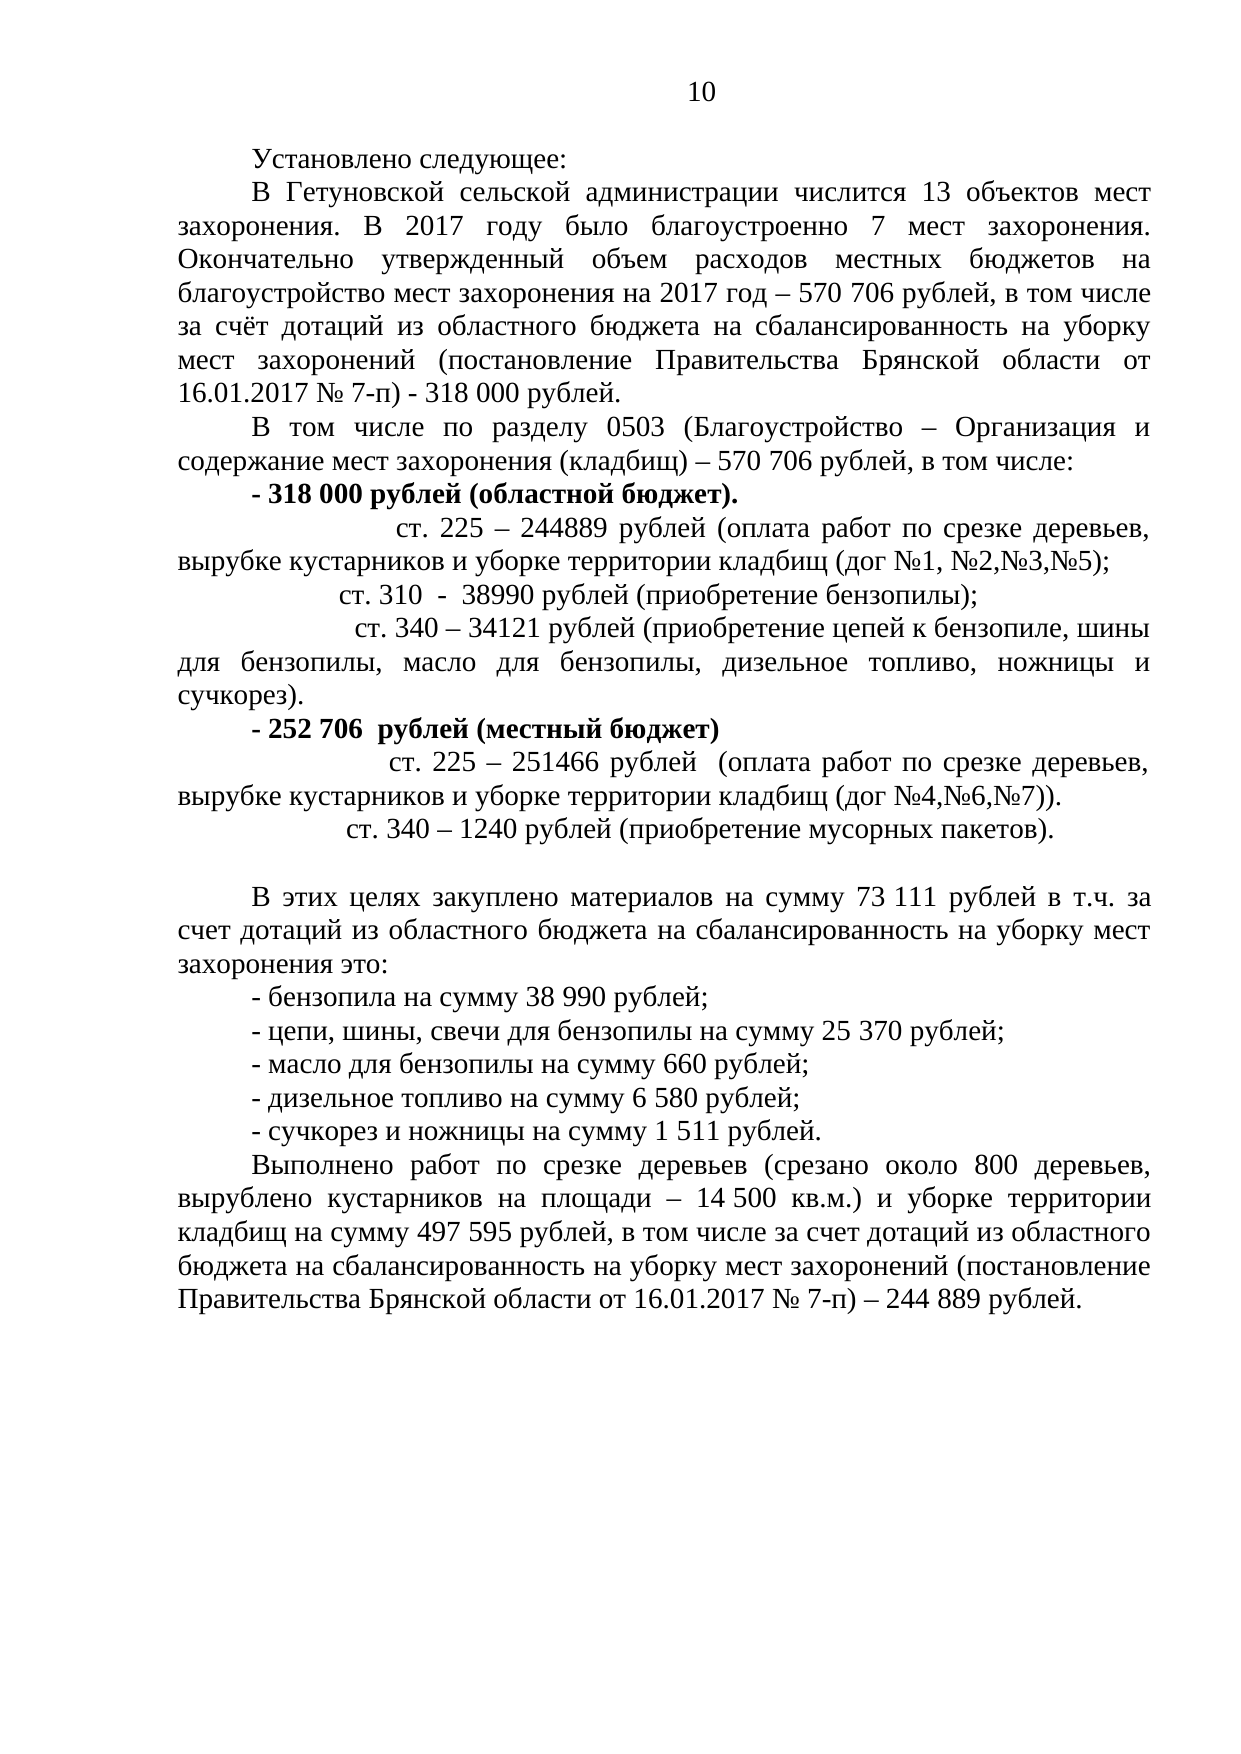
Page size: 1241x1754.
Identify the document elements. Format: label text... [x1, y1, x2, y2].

text - сучкорез и ножницы на сумму 1 511 рублей. [177, 1113, 1152, 1147]
text - 252 706 рублей (местный бюджет) [177, 711, 1152, 744]
text ст. 340 – 1240 рублей (приобретение мусорных пакетов). [177, 812, 1152, 845]
text ст. 340 – 34121 рублей (приобретение цепей к бензопиле, шины для бензопилы, масло для бензопилы, дизельное топливо, ножницы и сучкорез). [177, 610, 1152, 711]
text - дизельное топливо на сумму 6 580 рублей; [177, 1080, 1152, 1113]
text ст. 225 – 251466 рублей (оплата работ по срезке деревьев, вырубке кустарников и уборке территории кладбищ (дог №4,№6,№7)). [177, 744, 1152, 812]
text - бензопила на сумму 38 990 рублей; [177, 979, 1152, 1013]
text ст. 310 - 38990 рублей (приобретение бензопилы); [177, 577, 1152, 610]
text В этих целях закуплено материалов на сумму 73 111 рублей в т.ч. за счет дотаций из областного бюджета на сбалансированность на уборку мест захоронения это: [177, 879, 1152, 979]
text В том числе по разделу 0503 (Благоустройство – Организация и содержание мест захоронения (кладбищ) – 570 706 рублей, в том числе: [177, 409, 1152, 476]
text Установлено следующее: [177, 141, 1152, 174]
text Выполнено работ по срезке деревьев (срезано около 800 деревьев, вырублено кустарников на площади – 14 500 кв.м.) и уборке территории кладбищ на сумму 497 595 рублей, в том числе за счет дотаций из областного бюджета на сбалансированность на уборку мест захоронений (постановление Правительства Брянской области от 16.01.2017 № 7-п) – 244 889 рублей. [177, 1147, 1152, 1315]
text - масло для бензопилы на сумму 660 рублей; [177, 1046, 1152, 1080]
text - цепи, шины, свечи для бензопилы на сумму 25 370 рублей; [177, 1013, 1152, 1046]
text - 318 000 рублей (областной бюджет). [177, 476, 1152, 510]
text В Гетуновской сельской администрации числится 13 объектов мест захоронения. В 2017 году было благоустроенно 7 мест захоронения. Окончательно утвержденный объем расходов местных бюджетов на благоустройство мест захоронения на 2017 год – 570 706 рублей, в том числе за счёт дотаций из областного бюджета на сбалансированность на уборку мест захоронений (постановление Правительства Брянской области от 16.01.2017 № 7-п) - 318 000 рублей. [177, 174, 1152, 409]
text ст. 225 – 244889 рублей (оплата работ по срезке деревьев, вырубке кустарников и уборке территории кладбищ (дог №1, №2,№3,№5); [177, 510, 1152, 577]
